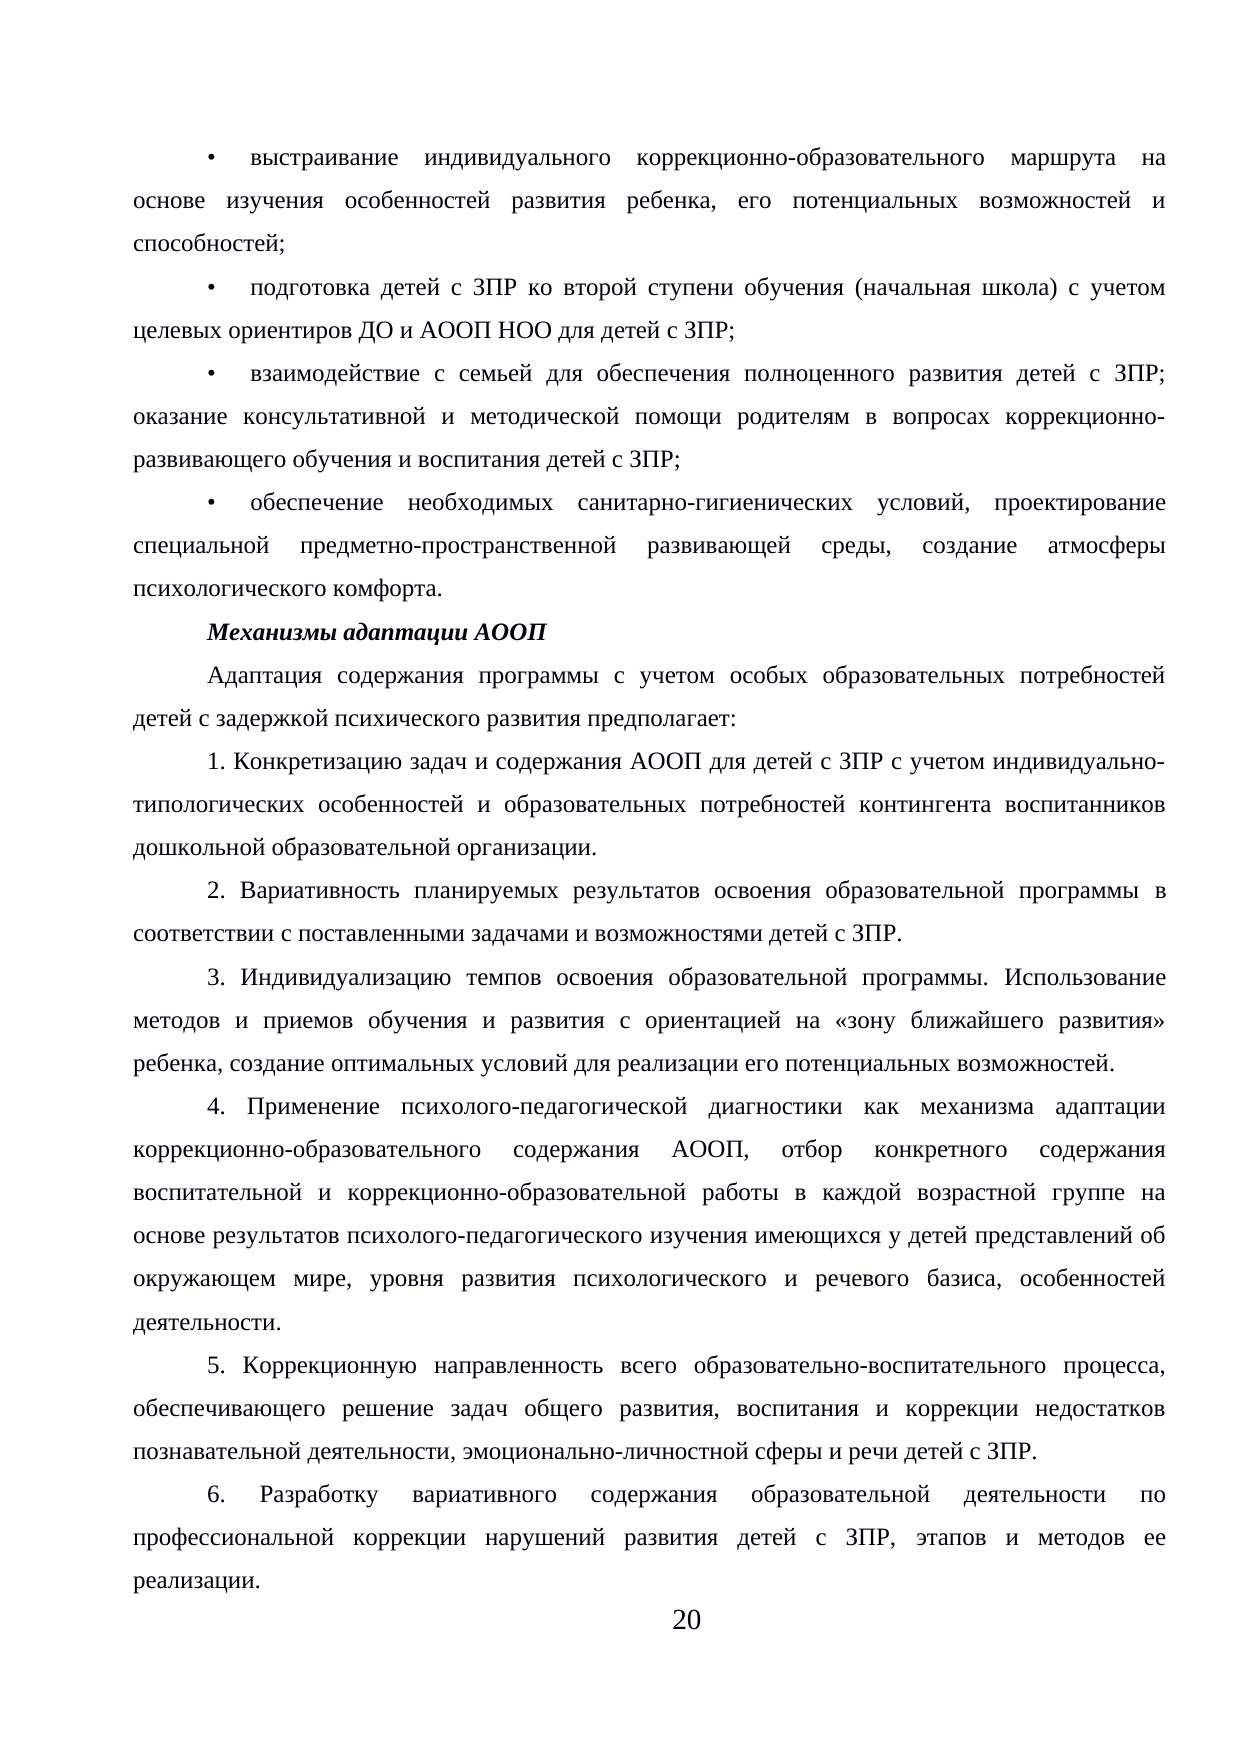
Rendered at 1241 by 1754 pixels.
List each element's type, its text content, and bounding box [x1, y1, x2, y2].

text 3. Индивидуализацию темпов освоения образовательной программы. Использование методов и приемов обучения и развития с ориентацией на «зону ближайшего развития» ребенка, создание оптимальных условий для реализации его потенциальных возможностей. [133, 962, 1166, 1077]
text Адаптация содержания программы с учетом особых образовательных потребностей детей с задержкой психического развития предполагает: [133, 660, 1166, 732]
text 6. Разработку вариативного содержания образовательной деятельности по профессиональной коррекции нарушений развития детей с ЗПР, этапов и методов ее реализации. [133, 1479, 1166, 1594]
list подготовка детей с ЗПР ко второй ступени обучения (начальная школа) с учетом целевых ориентиров ДО и АООП НОО для детей с ЗПР; [133, 272, 1166, 343]
list обеспечение необходимых санитарно-гигиенических условий, проектирование специальной предметно-пространственной развивающей среды, создание атмосферы психологического комфорта. [133, 487, 1166, 602]
text 1. Конкретизацию задач и содержания АООП для детей с ЗПР с учетом индивидуально-типологических особенностей и образовательных потребностей контингента воспитанников дошкольной образовательной организации. [133, 746, 1166, 861]
list взаимодействие с семьей для обеспечения полноценного развития детей с ЗПР; оказание консультативной и методической помощи родителям в вопросах коррекционно-развивающего обучения и воспитания детей с ЗПР; [133, 358, 1166, 473]
text 2. Вариативность планируемых результатов освоения образовательной программы в соответствии с поставленными задачами и возможностями детей с ЗПР. [133, 875, 1166, 947]
text 4. Применение психолого-педагогической диагностики как механизма адаптации коррекционно-образовательного содержания АООП, отбор конкретного содержания воспитательной и коррекционно-образовательной работы в каждой возрастной группе на основе результатов психолого-педагогического изучения имеющихся у детей представлений об окружающем мире, уровня развития психологического и речевого базиса, особенностей деятельности. [133, 1091, 1166, 1335]
list выстраивание индивидуального коррекционно-образовательного маршрута на основе изучения особенностей развития ребенка, его потенциальных возможностей и способностей; [133, 142, 1166, 257]
text Механизмы адаптации АООП [133, 617, 1166, 645]
text 5. Коррекционную направленность всего образовательно-воспитательного процесса, обеспечивающего решение задач общего развития, воспитания и коррекции недостатков познавательной деятельности, эмоционально-личностной сферы и речи детей с ЗПР. [133, 1350, 1166, 1465]
